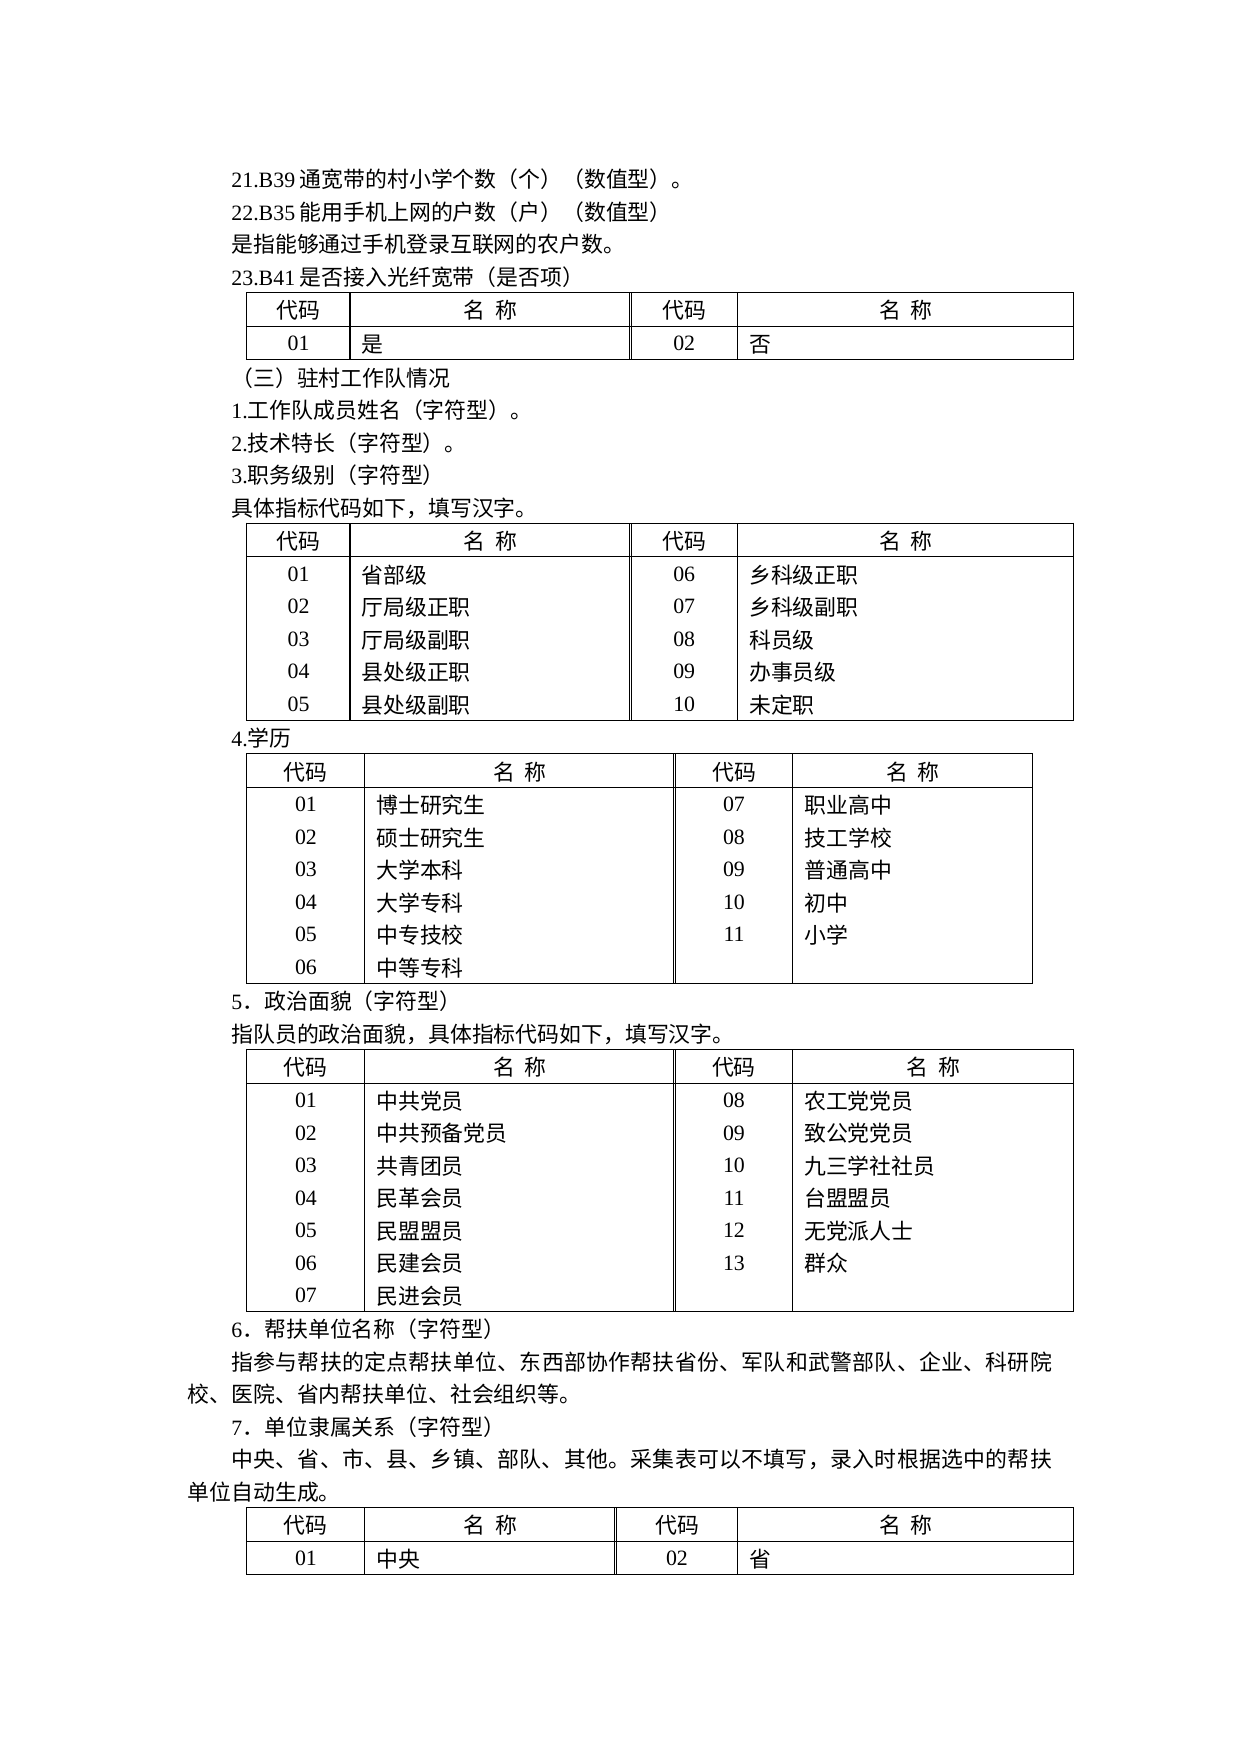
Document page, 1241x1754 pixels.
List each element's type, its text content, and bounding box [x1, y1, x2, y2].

table_header 代码 [617, 1508, 737, 1541]
text 23.B41是否接入光纤宽带（是否项） [187, 259, 1053, 292]
table_header 代码 [632, 293, 737, 326]
table_header 代码 [632, 524, 737, 556]
text 21.B39通宽带的村小学个数（个）（数值型）。 [187, 162, 1053, 194]
text 指参与帮扶的定点帮扶单位、东西部协作帮扶省份、军队和武警部队、企业、科研院校、医院、省内帮扶单位、社会组织等。 [187, 1344, 1053, 1409]
table_header 代码 [676, 754, 792, 787]
table_cell 是 [351, 327, 629, 359]
table_header 名 称 [351, 293, 629, 326]
text 2.技术特长（字符型）。 [187, 425, 1053, 458]
table_header 名 称 [365, 754, 673, 787]
table_cell 02 [632, 327, 737, 359]
table_cell 01 02 03 04 05 06 [247, 788, 364, 983]
text 22.B35能用手机上网的户数（户）（数值型） [187, 194, 1053, 227]
table_cell 06 07 08 09 10 [632, 557, 737, 720]
table_header 代码 [247, 293, 349, 326]
table_header 代码 [676, 1050, 792, 1082]
table_cell 博士研究生 硕士研究生 大学本科 大学专科 中专技校 中等专科 [365, 788, 673, 983]
text 指队员的政治面貌，具体指标代码如下，填写汉字。 [187, 1016, 1053, 1049]
table_cell 中央 [365, 1542, 614, 1574]
table_cell 01 [247, 327, 349, 359]
text 具体指标代码如下，填写汉字。 [187, 490, 1053, 523]
text 5．政治面貌（字符型） [187, 984, 1053, 1016]
table_header 名 称 [738, 1508, 1073, 1541]
text 是指能够通过手机登录互联网的农户数。 [187, 227, 1053, 259]
table_cell 中共党员 中共预备党员 共青团员 民革会员 民盟盟员 民建会员 民进会员 [365, 1084, 673, 1311]
table_cell 01 02 03 04 05 06 07 [247, 1084, 364, 1311]
text （三）驻村工作队情况 [187, 360, 1053, 393]
table_cell 01 [247, 1542, 364, 1574]
text 7．单位隶属关系（字符型） [187, 1409, 1053, 1442]
table_cell 否 [738, 327, 1073, 359]
table_header 名 称 [365, 1050, 673, 1082]
table_cell 07 08 09 10 11 [676, 788, 792, 983]
table_header 名 称 [738, 524, 1073, 556]
table_cell 省 [738, 1542, 1073, 1574]
table_cell 08 09 10 11 12 13 [676, 1084, 792, 1311]
table_cell 02 [617, 1542, 737, 1574]
table_cell 农工党党员 致公党党员 九三学社社员 台盟盟员 无党派人士 群众 [793, 1084, 1073, 1311]
table_header 名 称 [365, 1508, 614, 1541]
table_cell 乡科级正职 乡科级副职 科员级 办事员级 未定职 [738, 557, 1073, 720]
table_header 代码 [247, 1508, 364, 1541]
table_header 代码 [247, 754, 364, 787]
table_cell 01 02 03 04 05 [247, 557, 349, 720]
table_header 代码 [247, 524, 349, 556]
text 1.工作队成员姓名（字符型）。 [187, 393, 1053, 425]
table_cell 职业高中 技工学校 普通高中 初中 小学 [793, 788, 1032, 983]
table_header 名 称 [738, 293, 1073, 326]
text 3.职务级别（字符型） [187, 458, 1053, 490]
table_header 名 称 [793, 1050, 1073, 1082]
text 6．帮扶单位名称（字符型） [187, 1312, 1053, 1344]
table_header 代码 [247, 1050, 364, 1082]
table_header 名 称 [793, 754, 1032, 787]
text 4.学历 [187, 721, 1053, 753]
table_header 名 称 [351, 524, 629, 556]
table_cell 省部级 厅局级正职 厅局级副职 县处级正职 县处级副职 [351, 557, 629, 720]
text 中央、省、市、县、乡镇、部队、其他。采集表可以不填写，录入时根据选中的帮扶单位自动生成。 [187, 1442, 1053, 1507]
